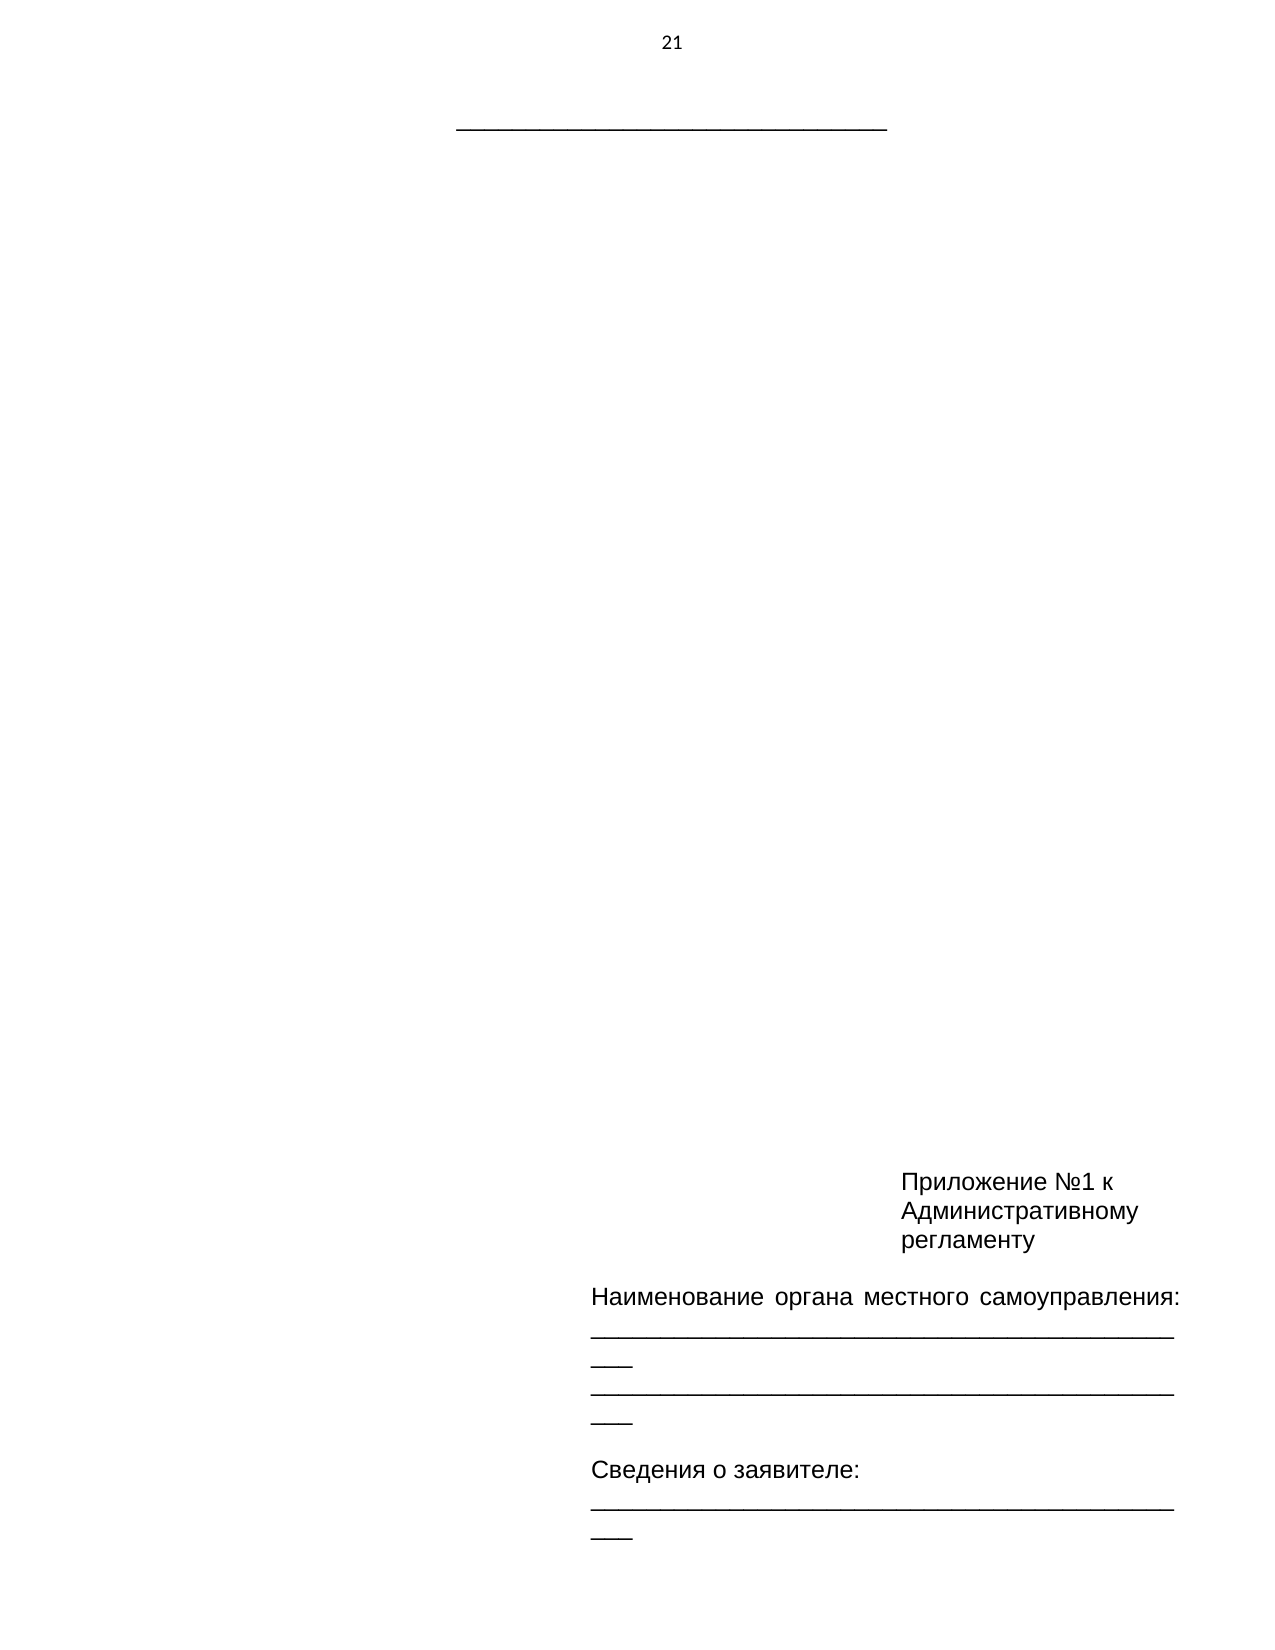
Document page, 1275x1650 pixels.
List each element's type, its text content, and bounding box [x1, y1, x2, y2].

text Приложение №1 к Административному [901, 1167, 1211, 1224]
table_header Наименование органа местного самоуправления: _____________________________________________ _____________________________________________ [122, 1282, 1196, 1426]
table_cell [122, 1426, 1196, 1541]
text _______________________________ [133, 103, 1211, 132]
text регламенту [901, 1224, 1211, 1253]
